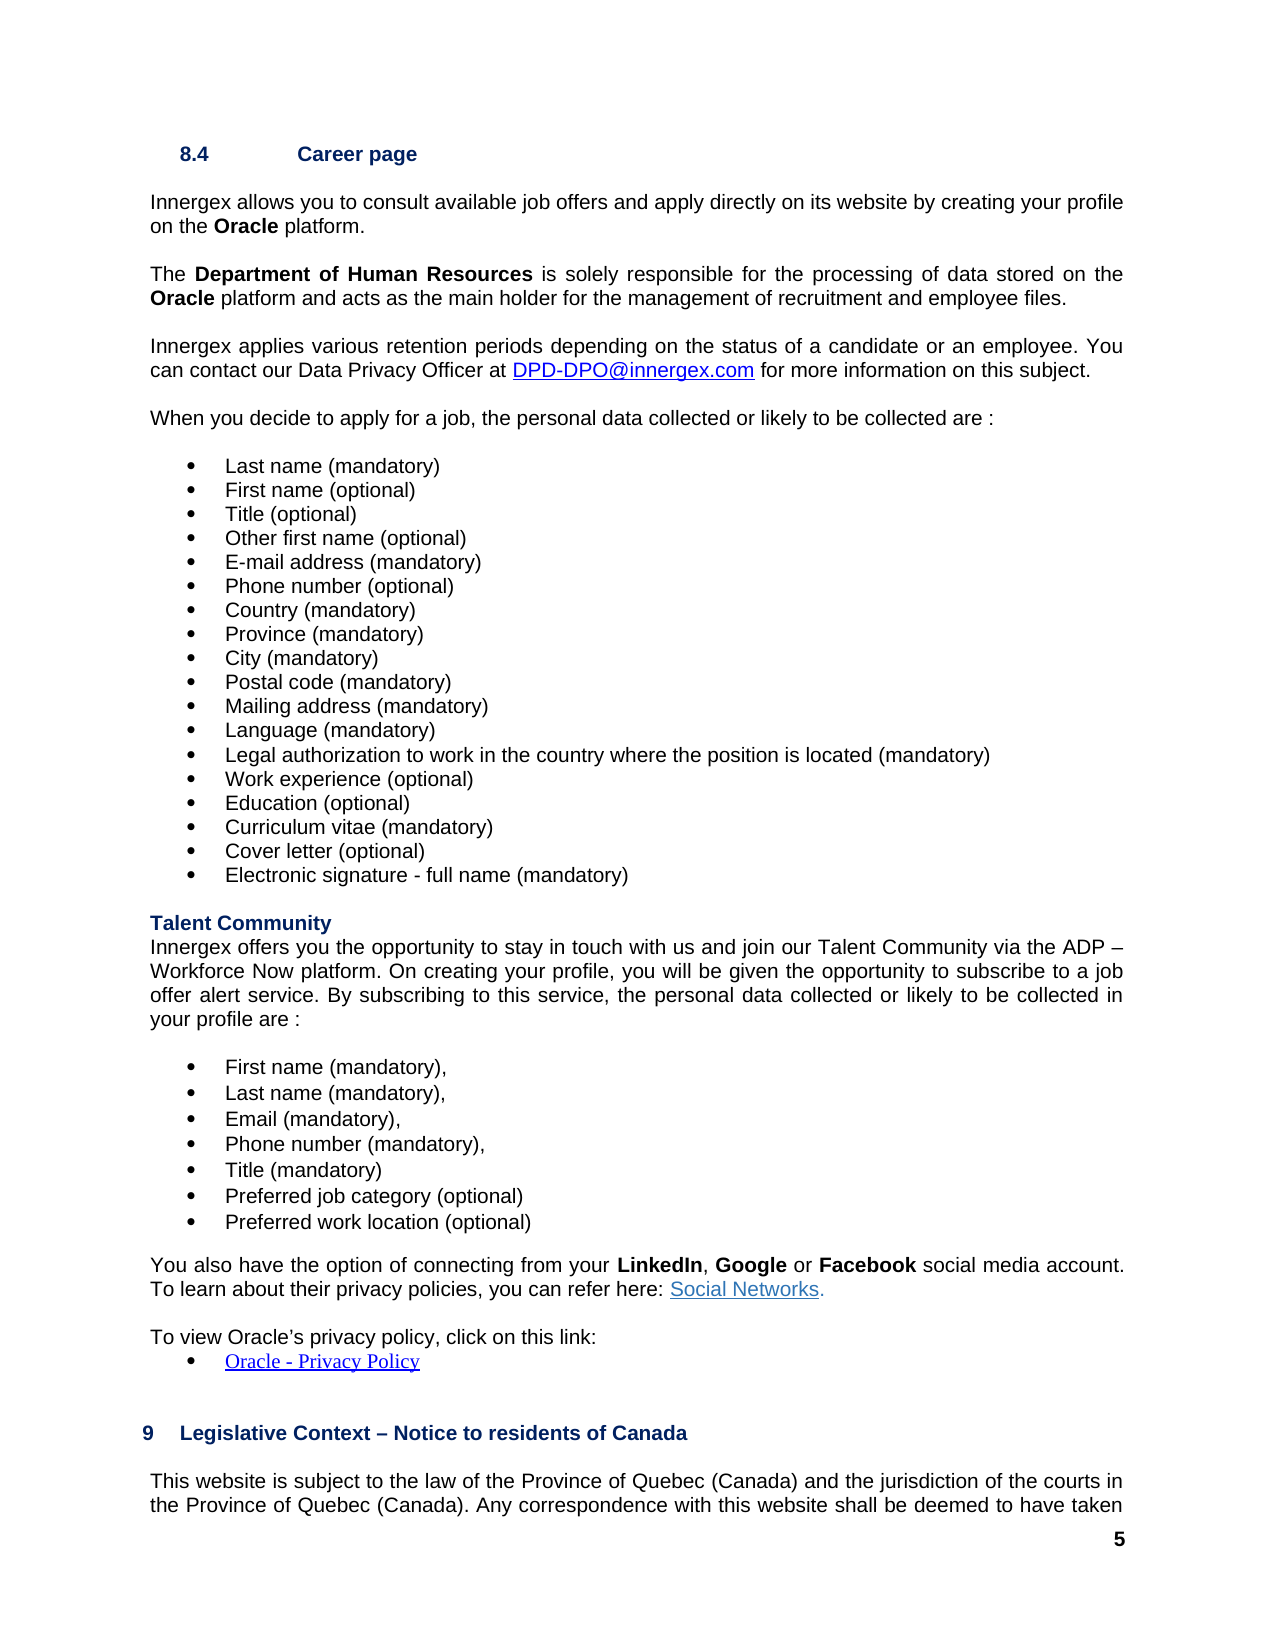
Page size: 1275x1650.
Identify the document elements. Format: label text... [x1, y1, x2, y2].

list First name (optional) [187, 478, 1125, 502]
list Curriculum vitae (mandatory) [187, 814, 1125, 839]
list Country (mandatory) [187, 598, 1125, 622]
text Innergex offers you the opportunity to stay in touch with us and join our Talent Community via the ADP – Workforce Now platform. On creating your profile, you will be given the opportunity to subscribe to a job offer alert service. By subscribing to this service, the personal data collected or likely to be collected in your profile are : [150, 935, 1125, 1031]
list Last name (mandatory) [187, 454, 1125, 478]
list Innergex allows you to consult available job offers and apply directly on its website by creating your profile on the Oracle platform. [150, 190, 1125, 238]
list Cover letter (optional) [187, 839, 1125, 863]
list Preferred work location (optional) [187, 1210, 1125, 1234]
list Education (optional) [187, 791, 1125, 814]
list Phone number (mandatory), [187, 1132, 1125, 1156]
text You also have the option of connecting from your LinkedIn, Google or Facebook social media account. To learn about their privacy policies, you can refer here: Social Networks. [150, 1253, 1125, 1301]
list Title (optional) [187, 502, 1125, 526]
list Work experience (optional) [187, 766, 1125, 791]
list Mailing address (mandatory) [187, 694, 1125, 718]
list First name (mandatory), [187, 1054, 1125, 1078]
list Phone number (optional) [187, 574, 1125, 598]
list Title (mandatory) [187, 1158, 1125, 1182]
list Other first name (optional) [187, 526, 1125, 550]
list Email (mandatory), [187, 1106, 1125, 1130]
list Talent Community [150, 911, 1125, 935]
text Innergex applies various retention periods depending on the status of a candidate or an employee. You can contact our Data Privacy Officer at DPD-DPO@innergex.com for more information on this subject. [150, 334, 1125, 382]
title 8.4 Career page [179, 142, 1125, 166]
list E-mail address (mandatory) [187, 550, 1125, 574]
list Oracle - Privacy Policy [187, 1348, 1125, 1373]
list Electronic signature - full name (mandatory) [187, 863, 1125, 887]
list Province (mandatory) [187, 622, 1125, 646]
list Postal code (mandatory) [187, 670, 1125, 694]
text The Department of Human Resources is solely responsible for the processing of data stored on the Oracle platform and acts as the main holder for the management of recruitment and employee files. [150, 262, 1125, 310]
list Language (mandatory) [187, 718, 1125, 742]
list City (mandatory) [187, 646, 1125, 670]
title Legislative Context – Notice to residents of Canada [142, 1421, 1125, 1444]
list Legal authorization to work in the country where the position is located (mandatory) [187, 742, 1125, 766]
list Preferred job category (optional) [187, 1184, 1125, 1208]
text To view Oracle’s privacy policy, click on this link: [150, 1324, 1125, 1348]
list Last name (mandatory), [187, 1080, 1125, 1104]
list When you decide to apply for a job, the personal data collected or likely to be collected are : [150, 406, 1125, 430]
